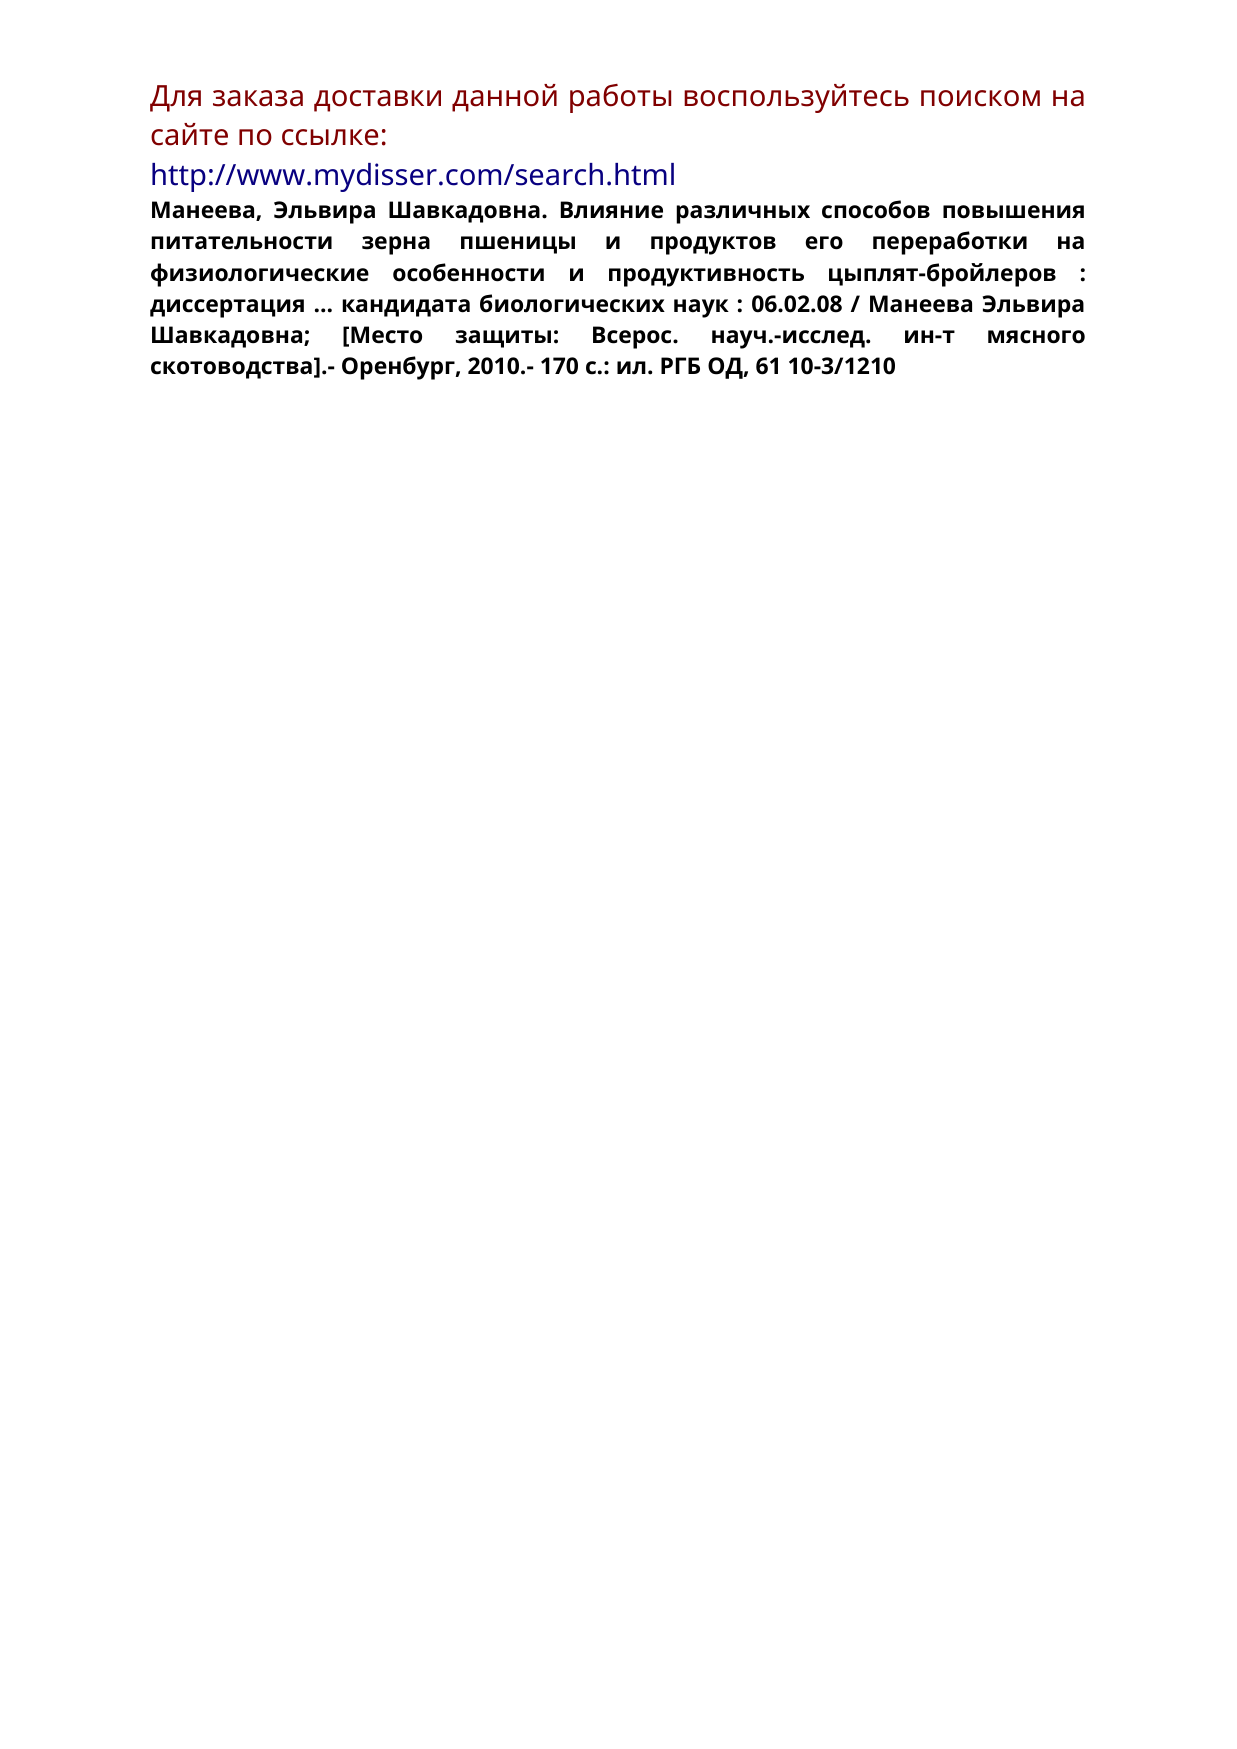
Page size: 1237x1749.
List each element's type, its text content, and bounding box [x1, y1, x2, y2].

text Манеева, Эльвира Шавкадовна. Влияние различных способов повышения питательности зерна пшеницы и продуктов его переработки на физиологические особенности и продуктивность цыплят-бройлеров : диссертация ... кандидата биологических наук : 06.02.08 / Манеева Эльвира Шавкадовна; [Место защиты: Всерос. науч.-исслед. ин-т мясного скотоводства].- Оренбург, 2010.- 170 с.: ил. РГБ ОД, 61 10-3/1210 [150, 194, 1086, 382]
